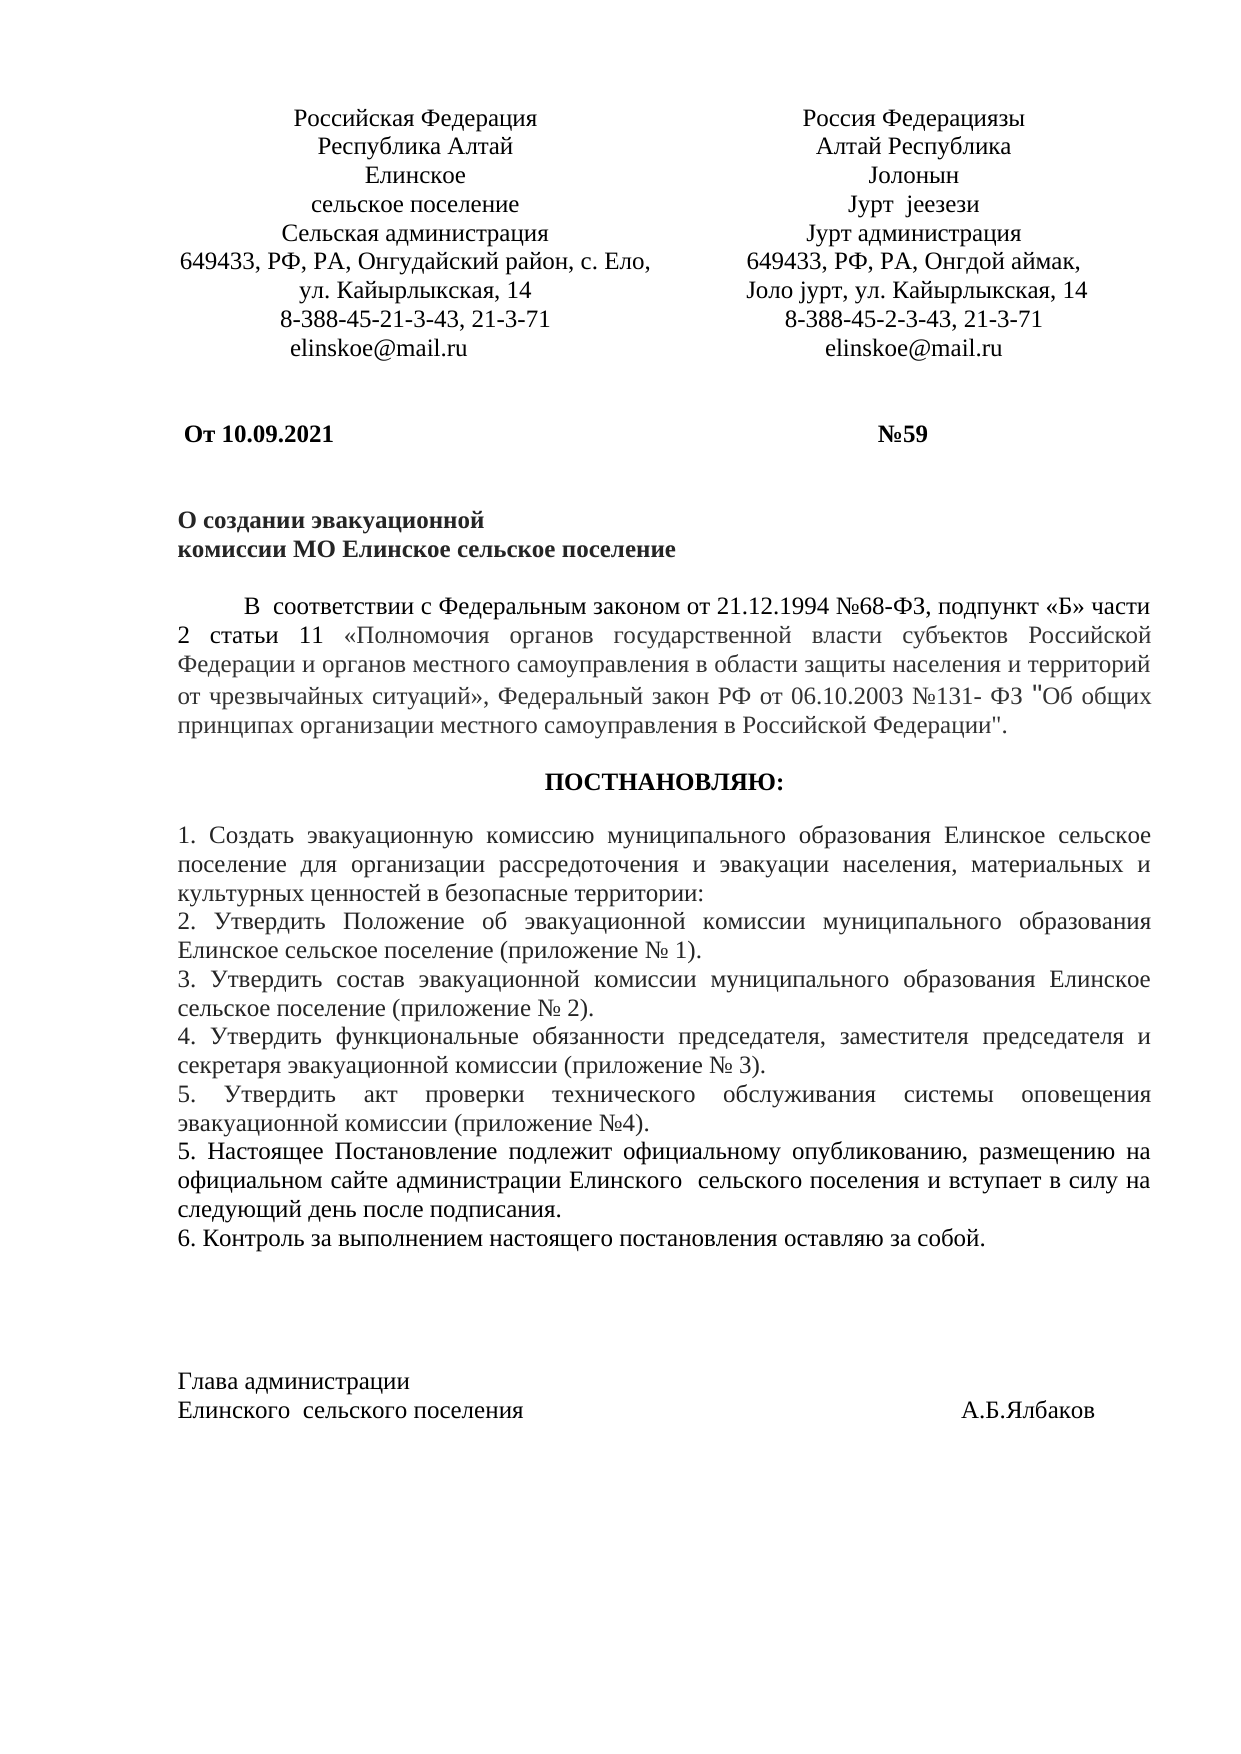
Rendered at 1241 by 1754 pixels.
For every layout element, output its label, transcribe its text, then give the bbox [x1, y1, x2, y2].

text В соответствии с Федеральным законом от 21.12.1994 №68-ФЗ, подпункт «Б» части 2 статьи 11 «Полномочия органов государственной власти субъектов Российской Федерации и органов местного самоуправления в области защиты населения и территорий от чрезвычайных ситуаций», Федеральный закон РФ от 06.10.2003 №131- ФЗ "Об общих принципах организации местного самоуправления в Российской Федерации". [177, 591, 1152, 739]
text 4. Утвердить функциональные обязанности председателя, заместителя председателя и секретаря эвакуационной комиссии (приложение № 3). [177, 1021, 1152, 1079]
text От 10.09.2021 №59 [177, 419, 1152, 448]
text 2. Утвердить Положение об эвакуационной комиссии муниципального образования Елинское сельское поселение (приложение № 1). [177, 906, 1152, 964]
table_header Российская Федерация Республика Алтай Елинское сельское поселение Сельская администрация 649433, РФ, РА, Онгудайский район, с. Ело, ул. Кайырлыкская, 14 8-388-45-21-3-43, 21-3-71 elinskoe@mail.ru [166, 103, 664, 361]
text 5. Настоящее Постановление подлежит официальному опубликованию, размещению на официальном сайте администрации Елинского сельского поселения и вступает в силу на следующий день после подписания. [177, 1136, 1152, 1223]
text 3. Утвердить состав эвакуационной комиссии муниципального образования Елинское сельское поселение (приложение № 2). [177, 964, 1152, 1021]
text Елинского сельского поселения А.Б.Ялбаков [177, 1395, 1152, 1424]
text 5. Утвердить акт проверки технического обслуживания системы оповещения эвакуационной комиссии (приложение №4). [177, 1079, 1152, 1136]
text комиссии МО Елинское сельское поселение [177, 534, 1152, 563]
text ПОСТНАНОВЛЯЮ: [177, 767, 1152, 796]
text Глава администрации [177, 1366, 1152, 1395]
text 6. Контроль за выполнением настоящего постановления оставляю за собой. [177, 1223, 1152, 1251]
text О создании эвакуационной [177, 505, 1152, 534]
table_header Россия Федерациязы Алтай Республика Jолонын Jурт jеезези Jурт администрация 649433, РФ, РА, Онгдой аймак, Jоло jурт, ул. Кайырлыкская, 14 8-388-45-2-3-43, 21-3-71 elinskoe@mail.ru [664, 103, 1163, 361]
text 1. Создать эвакуационную комиссию муниципального образования Елинское сельское поселение для организации рассредоточения и эвакуации населения, материальных и культурных ценностей в безопасные территории: [177, 820, 1152, 906]
